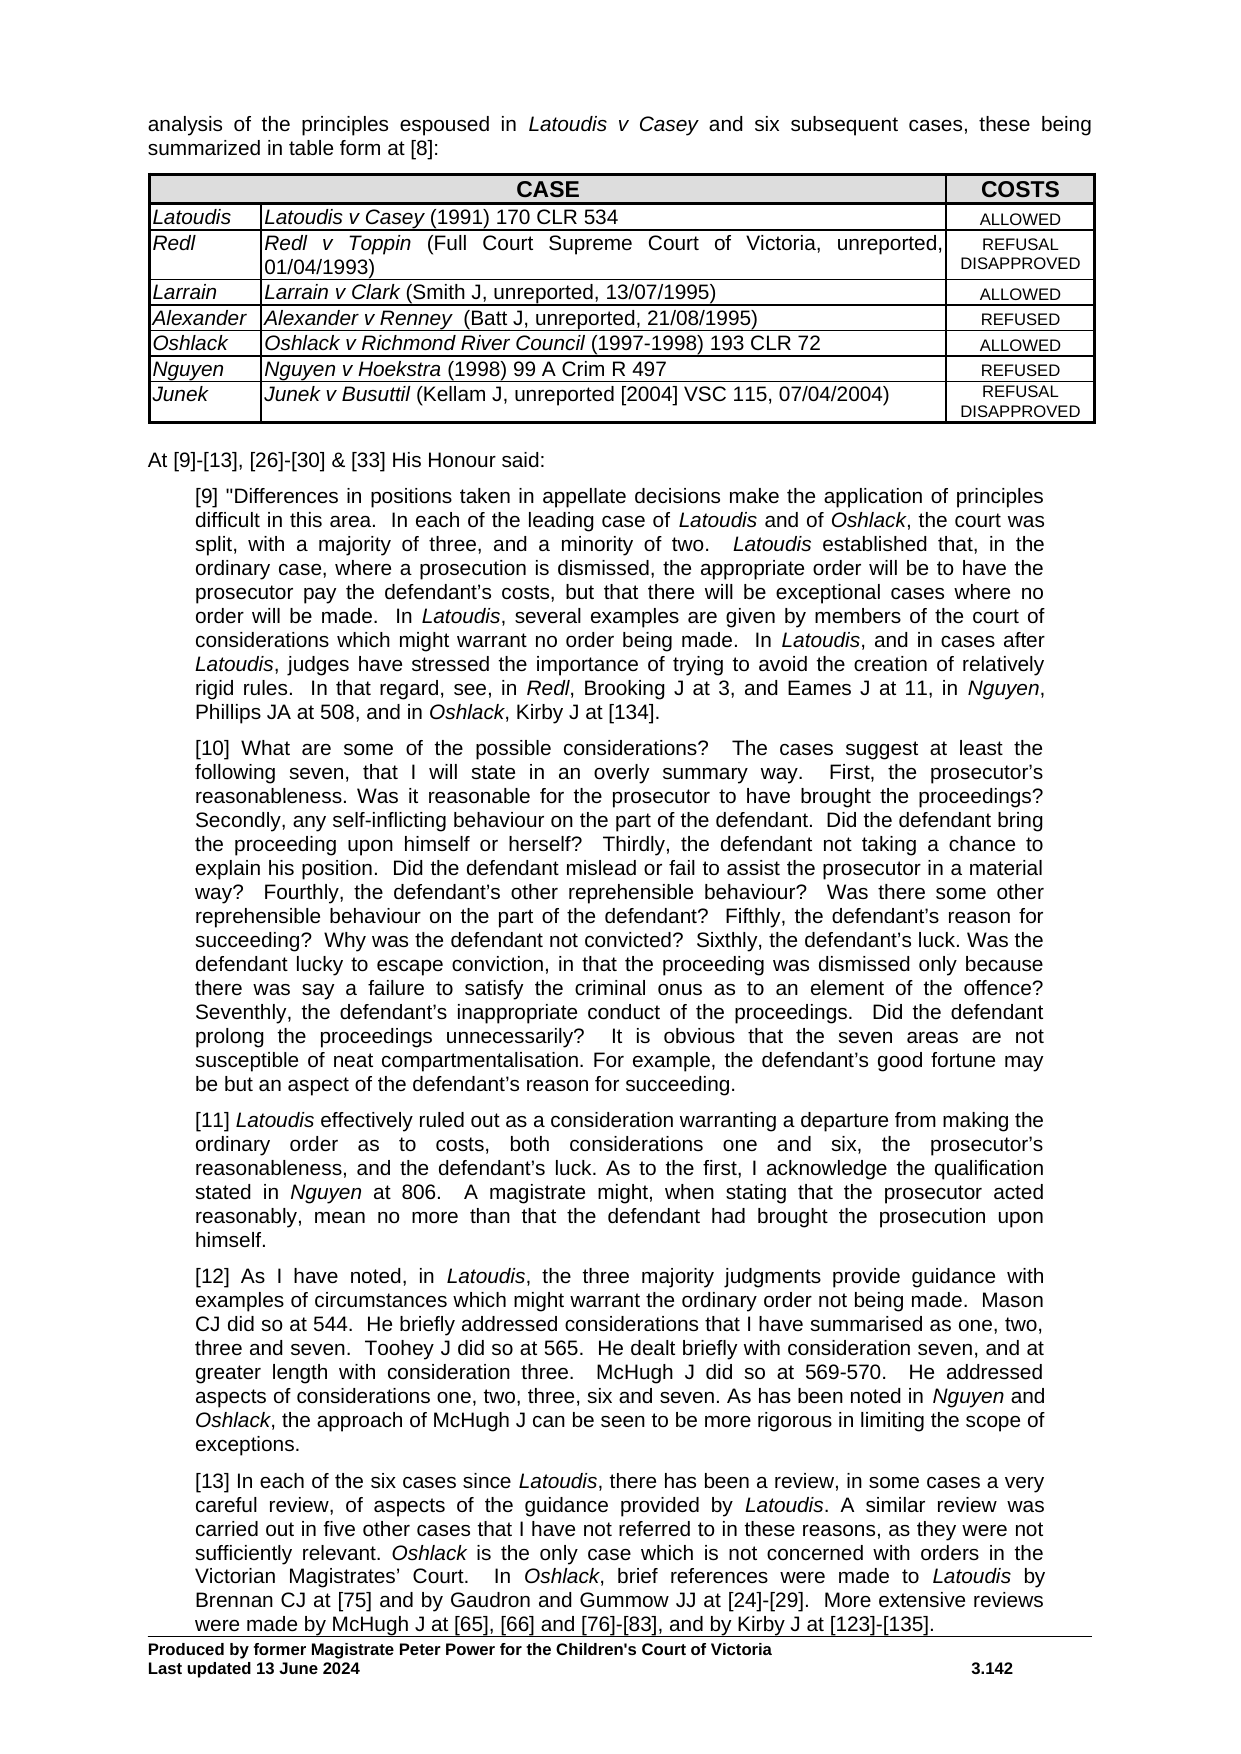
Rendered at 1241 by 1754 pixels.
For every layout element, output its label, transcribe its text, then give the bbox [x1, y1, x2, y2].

table_cell Alexander v Renney (Batt J, unreported, 21/08/1995) [262, 306, 945, 330]
table_cell REFUSED [947, 306, 1093, 330]
table_cell Junek v Busuttil (Kellam J, unreported [2004] VSC 115, ) [262, 382, 945, 421]
text At [9]-[13], [26]-[30] & [33] His Honour said: [148, 448, 1092, 472]
table_cell Oshlack v Council (1997-1998) 193 CLR 72 [262, 331, 945, 355]
table_cell ALLOWED [947, 280, 1093, 304]
table_cell Nguyen v Hoekstra (1998) 99 A Crim R 497 [262, 357, 945, 381]
table_cell Alexander [151, 306, 260, 330]
table_cell Oshlack [151, 331, 260, 355]
table_header CASE [151, 176, 945, 202]
table_cell Redl [151, 231, 260, 279]
text [13] In each of the six cases since Latoudis, there has been a review, in some cases a very careful review, of aspects of the guidance provided by Latoudis. A similar review was carried out in five other cases that I have not referred to in these reasons, as they were not sufficiently relevant. Oshlack is the only case which is not concerned with orders in the Victorian Magistrates’ Court. In Oshlack, brief references were made to Latoudis by Brennan CJ at [75] and by Gaudron and Gummow JJ at [24]-[29]. More extensive reviews were made by McHugh J at [65], [66] and [76]-[83], and by Kirby J at [123]-[135]. [195, 1468, 1045, 1636]
table_cell Nguyen [151, 357, 260, 381]
text [9] "Differences in positions taken in appellate decisions make the application of principles difficult in this area. In each of the leading case of Latoudis and of Oshlack, the court was split, with a majority of three, and a minority of two. Latoudis established that, in the ordinary case, where a prosecution is dismissed, the appropriate order will be to have the prosecutor pay the defendant’s costs, but that there will be exceptional cases where no order will be made. In Latoudis, several examples are given by members of the court of considerations which might warrant no order being made. In Latoudis, and in cases after Latoudis, judges have stressed the importance of trying to avoid the creation of relatively rigid rules. In that regard, see, in Redl, Brooking J at 3, and Eames J at 11, in Nguyen, Phillips JA at 508, and in Oshlack, Kirby J at [134]. [195, 484, 1045, 724]
table_cell Latoudis v Casey (1991) 170 CLR 534 [262, 205, 945, 229]
text [12] As I have noted, in Latoudis, the three majority judgments provide guidance with examples of circumstances which might warrant the ordinary order not being made. Mason CJ did so at 544. He briefly addressed considerations that I have summarised as one, two, three and seven. Toohey J did so at 565. He dealt briefly with consideration seven, and at greater length with consideration three. McHugh J did so at 569-570. He addressed aspects of considerations one, two, three, six and seven. As has been noted in Nguyen and Oshlack, the approach of McHugh J can be seen to be more rigorous in limiting the scope of exceptions. [195, 1264, 1045, 1456]
table_cell ALLOWED [947, 331, 1093, 355]
table_cell REFUSAL DISAPPROVED [947, 382, 1093, 421]
table_cell Junek [151, 382, 260, 421]
text [10] What are some of the possible considerations? The cases suggest at least the following seven, that I will state in an overly summary way. First, the prosecutor’s reasonableness. Was it reasonable for the prosecutor to have brought the proceedings? Secondly, any self-inflicting behaviour on the part of the defendant. Did the defendant bring the proceeding upon himself or herself? Thirdly, the defendant not taking a chance to explain his position. Did the defendant mislead or fail to assist the prosecutor in a material way? Fourthly, the defendant’s other reprehensible behaviour? Was there some other reprehensible behaviour on the part of the defendant? Fifthly, the defendant’s reason for succeeding? Why was the defendant not convicted? Sixthly, the defendant’s luck. Was the defendant lucky to escape conviction, in that the proceeding was dismissed only because there was say a failure to satisfy the criminal onus as to an element of the offence? Seventhly, the defendant’s inappropriate conduct of the proceedings. Did the defendant prolong the proceedings unnecessarily? It is obvious that the seven areas are not susceptible of neat compartmentalisation. For example, the defendant’s good fortune may be but an aspect of the defendant’s reason for succeeding. [195, 736, 1045, 1096]
text [11] Latoudis effectively ruled out as a consideration warranting a departure from making the ordinary order as to costs, both considerations one and six, the prosecutor’s reasonableness, and the defendant’s luck. As to the first, I acknowledge the qualification stated in Nguyen at 806. A magistrate might, when stating that the prosecutor acted reasonably, mean no more than that the defendant had brought the prosecution upon himself. [195, 1108, 1045, 1252]
table_cell Latoudis [151, 205, 260, 229]
table_cell ALLOWED [947, 205, 1093, 229]
table_header COSTS [947, 176, 1093, 202]
table_cell REFUSAL DISAPPROVED [947, 231, 1093, 279]
table_cell REFUSED [947, 357, 1093, 381]
table_cell Redl v Toppin (Full Court Supreme Court of Victoria, unreported, 01/04/1993) [262, 231, 945, 279]
table_cell Larrain v (Smith J, unreported, 13/07/1995) [262, 280, 945, 304]
table_cell Larrain [151, 280, 260, 304]
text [148, 112, 1092, 160]
